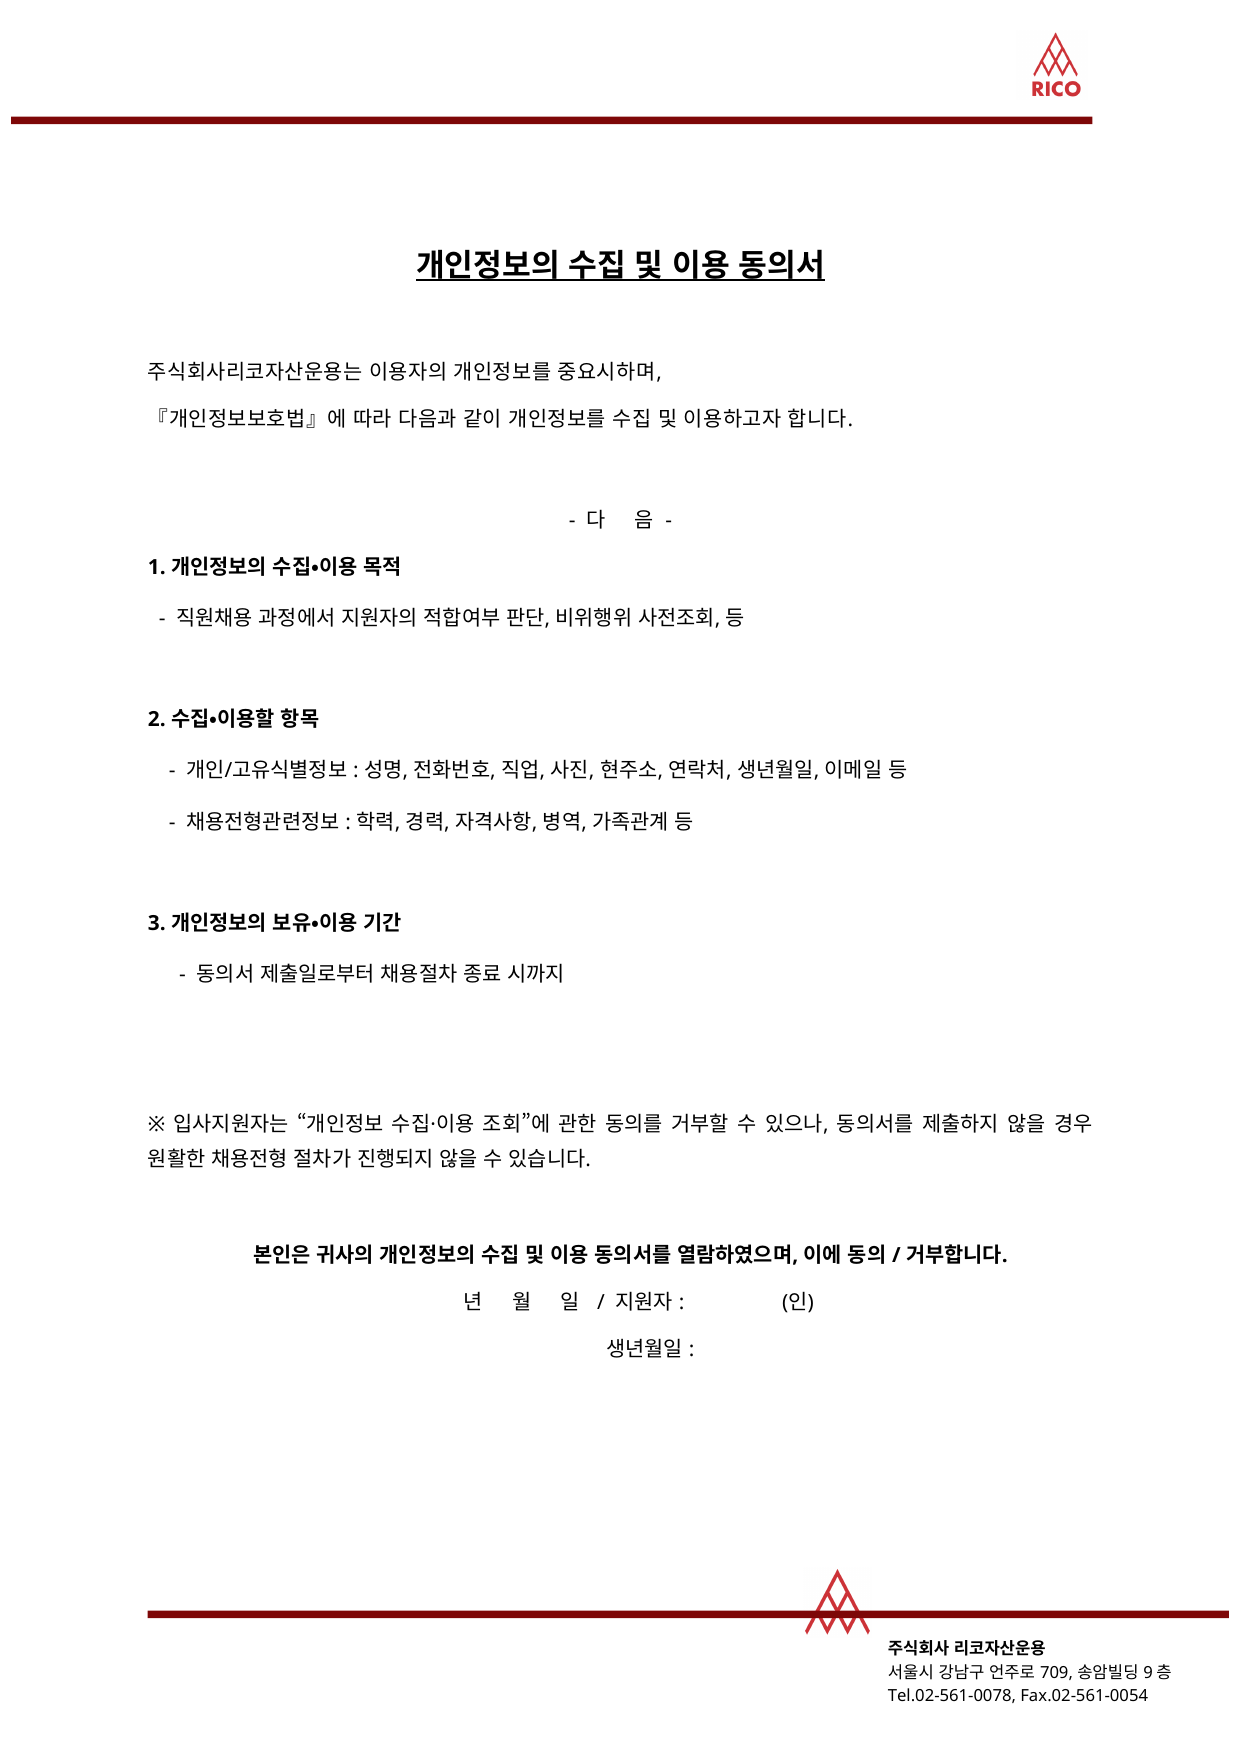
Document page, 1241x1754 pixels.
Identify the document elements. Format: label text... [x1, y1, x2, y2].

text 주식회사리코자산운용는 이용자의 개인정보를 중요시하며, [148, 356, 1092, 386]
text ※ 입사지원자는 “개인정보 수집·이용 조회”에 관한 동의를 거부할 수 있으나, 동의서를 제출하지 않을 경우 원활한 채용전형 절차가 진행되지 않을 수 있습니다. [148, 1107, 1092, 1172]
subtitle - 다 음 - [148, 503, 1092, 533]
text 3. 개인정보의 보유•이용 기간 [148, 906, 1092, 936]
text - 동의서 제출일로부터 채용절차 종료 시까지 [148, 957, 1092, 988]
picture [803, 1619, 872, 1638]
text 본인은 귀사의 개인정보의 수집 및 이용 동의서를 열람하였으며, 이에 동의 / 거부합니다. [148, 1239, 1092, 1269]
text 개인정보의 수집 및 이용 동의서 [148, 240, 1092, 286]
text - 개인/고유식별정보 : 성명, 전화번호, 직업, 사진, 현주소, 연락처, 생년월일, 이메일 등 [148, 754, 1092, 784]
picture [803, 1567, 872, 1610]
text - 채용전형관련정보 : 학력, 경력, 자격사항, 병역, 가족관계 등 [168, 805, 1092, 835]
text - 직원채용 과정에서 지원자의 적합여부 판단, 비위행위 사전조회, 등 [148, 601, 1092, 632]
text 2. 수집•이용할 항목 [148, 702, 1092, 732]
text 1. 개인정보의 수집•이용 목적 [148, 550, 1092, 580]
text 생년월일 : [148, 1333, 1092, 1363]
picture [1016, 30, 1088, 100]
text 『개인정보보호법』에 따라 다음과 같이 개인정보를 수집 및 이용하고자 합니다. [148, 403, 1092, 433]
text 년 월 일 / 지원자 : (인) [148, 1286, 1092, 1316]
